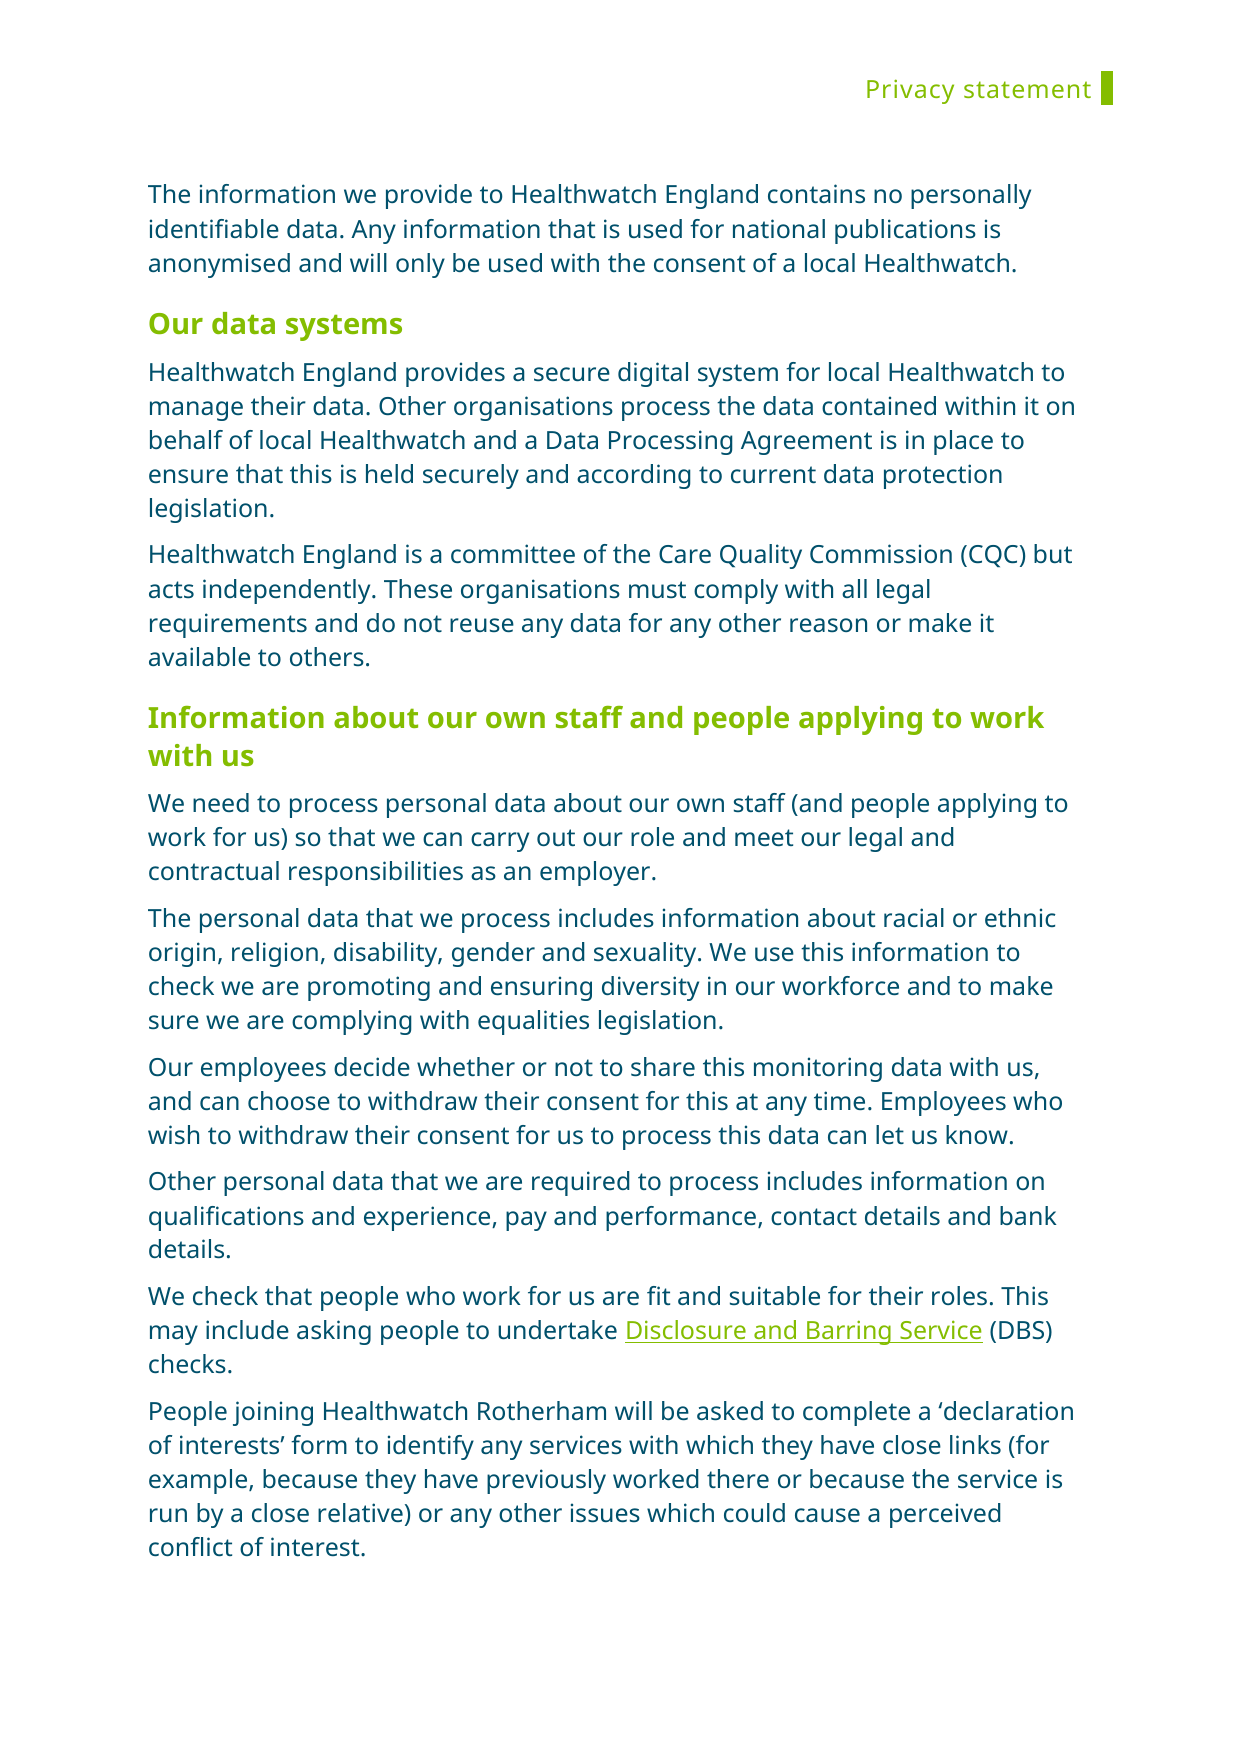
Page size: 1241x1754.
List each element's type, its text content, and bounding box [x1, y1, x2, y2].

text The information we provide to Healthwatch England contains no personally identifiable data. Any information that is used for national publications is anonymised and will only be used with the consent of a local Healthwatch. [148, 177, 1092, 279]
text We check that people who work for us are fit and suitable for their roles. This may include asking people to undertake Disclosure and Barring Service (DBS) checks. [148, 1279, 1092, 1381]
text People joining Healthwatch Rotherham will be asked to complete a ‘declaration of interests’ form to identify any services with which they have close links (for example, because they have previously worked there or because the service is run by a close relative) or any other issues which could cause a perceived conflict of interest. [148, 1393, 1092, 1564]
text Healthwatch England provides a secure digital system for local Healthwatch to manage their data. Other organisations process the data contained within it on behalf of local Healthwatch and a Data Processing Agreement is in place to ensure that this is held securely and according to current data protection legislation. [148, 354, 1092, 525]
subtitle Our data systems [148, 304, 1092, 342]
text Other personal data that we are required to process includes information on qualifications and experience, pay and performance, contact details and bank details. [148, 1164, 1092, 1266]
subtitle Information about our own staff and people applying to work with us [148, 698, 1092, 773]
text We need to process personal data about our own staff (and people applying to work for us) so that we can carry out our role and meet our legal and contractual responsibilities as an employer. [148, 786, 1092, 888]
text Our employees decide whether or not to share this monitoring data with us, and can choose to withdraw their consent for this at any time. Employees who wish to withdraw their consent for us to process this data can let us know. [148, 1049, 1092, 1152]
text Healthwatch England is a committee of the Care Quality Commission (CQC) but acts independently. These organisations must comply with all legal requirements and do not reuse any data for any other reason or make it available to others. [148, 537, 1092, 673]
text The personal data that we process includes information about racial or ethnic origin, religion, disability, gender and sexuality. We use this information to check we are promoting and ensuring diversity in our workforce and to make sure we are complying with equalities legislation. [148, 901, 1092, 1037]
